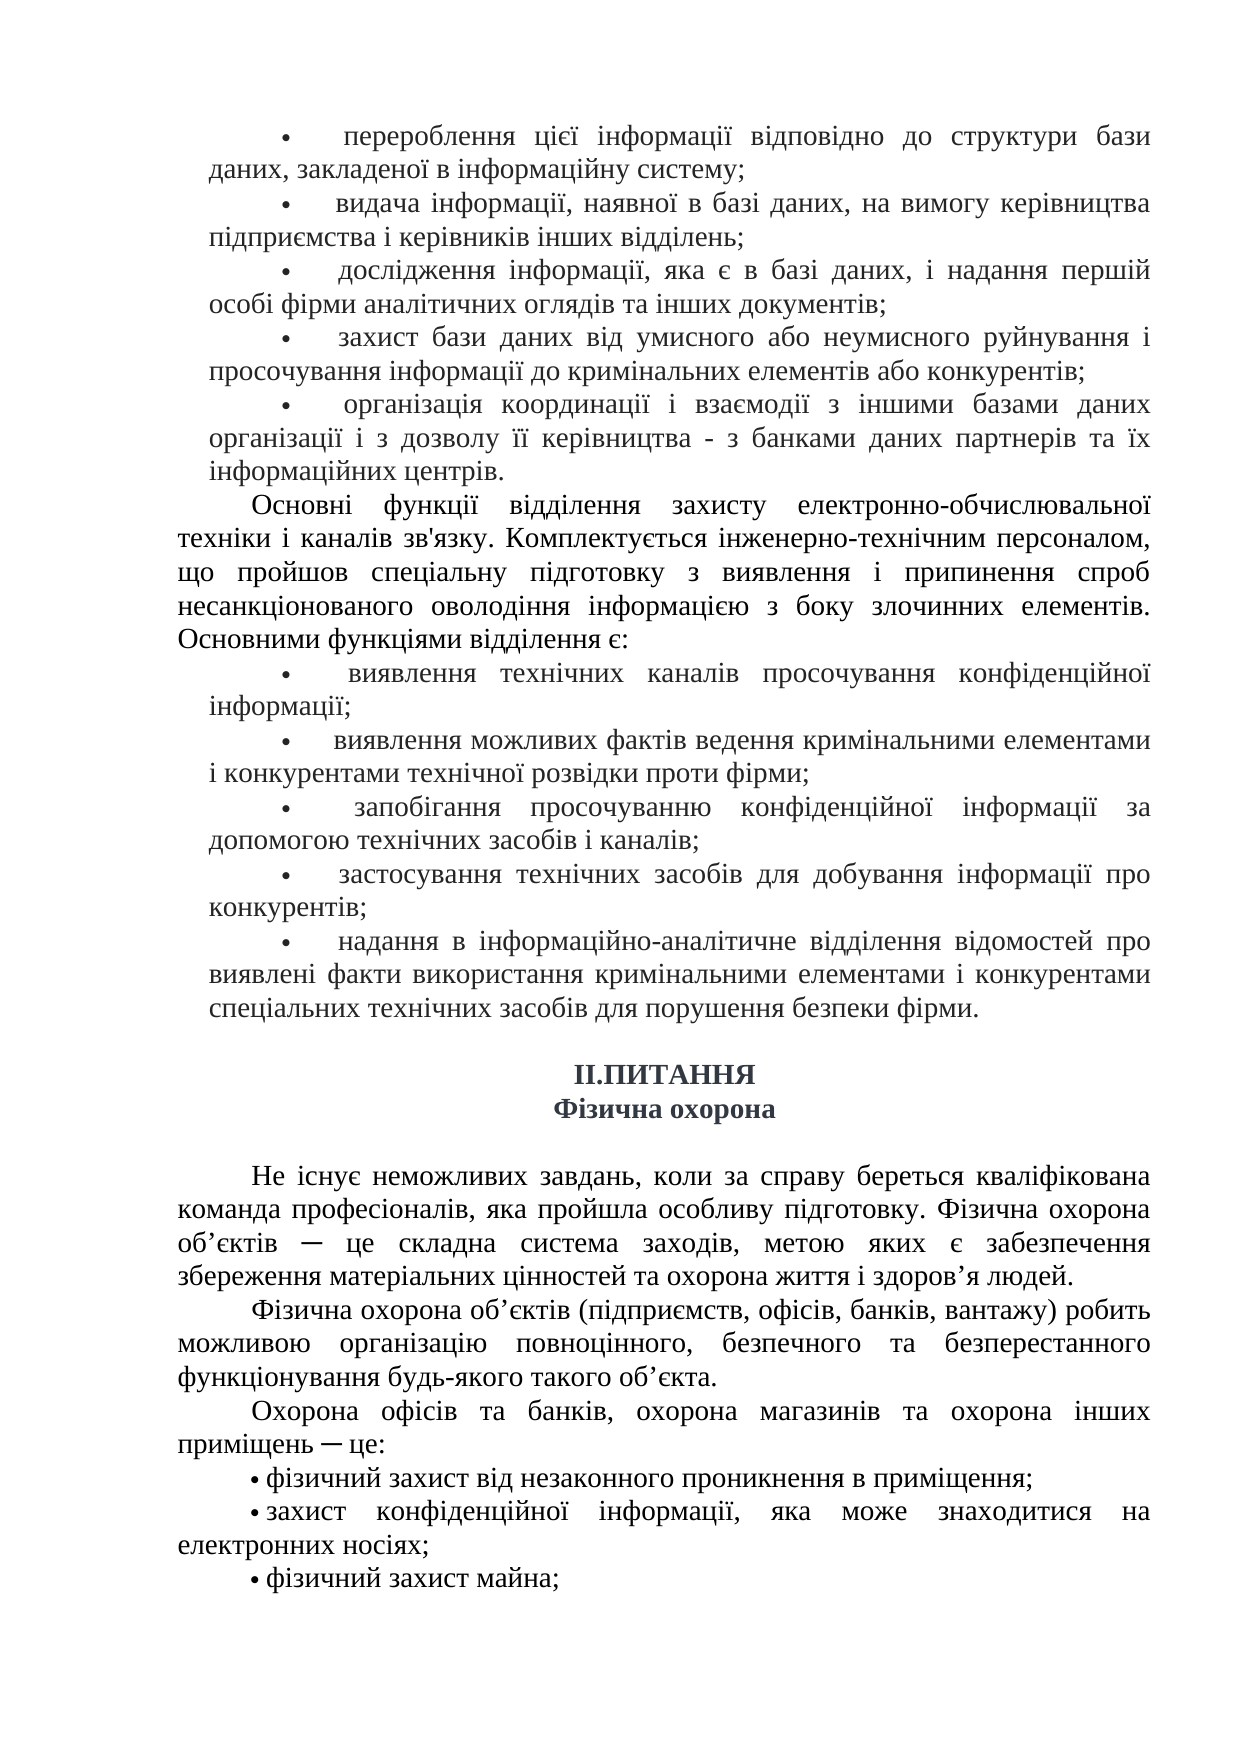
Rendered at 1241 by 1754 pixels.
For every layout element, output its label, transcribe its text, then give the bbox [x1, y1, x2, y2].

list виявлення можливих фактів ведення кримінальними елементами і конкурентами технічної розвідки проти фірми; [208, 722, 1152, 789]
text Охорона офісів та банків, охорона магазинів та охорона інших приміщень ─ це: [177, 1393, 1152, 1460]
list застосування технічних засобів для добування інформації про конкурентів; [208, 856, 1152, 923]
subtitle ІІ.ПИТАННЯ [177, 1057, 1152, 1091]
list фізичний захист від незаконного проникнення в приміщення; [177, 1460, 1152, 1493]
list виявлення технічних каналів просочування конфіденційної інформації; [208, 655, 1152, 722]
list дослідження інформації, яка є в базі даних, і надання першій особі фірми аналітичних оглядів та інших документів; [208, 252, 1152, 319]
text Основні функції відділення захисту електронно-обчислювальної техніки і каналів зв'язку. Комплектується інженерно-технічним персоналом, що пройшов спеціальну підготовку з виявлення і припинення спроб несанкціонованого оволодіння інформацією з боку злочинних елементів. Основними функціями відділення є: [177, 487, 1152, 655]
list перероблення цієї інформації відповідно до структури бази даних, закладеної в інформаційну систему; [208, 118, 1152, 185]
subtitle Фізична охорона [177, 1091, 1152, 1124]
text Фізична охорона об’єктів (підприємств, офісів, банків, вантажу) робить можливою організацію повноцінного, безпечного та безперестанного функціонування будь-якого такого об’єкта. [177, 1292, 1152, 1393]
list організація координації і взаємодії з іншими базами даних організації і з дозволу її керівництва - з банками даних партнерів та їх інформаційних центрів. [208, 386, 1152, 487]
list захист конфіденційної інформації, яка може знаходитися на електронних носіях; [177, 1493, 1152, 1560]
list запобігання просочуванню конфіденційної інформації за допомогою технічних засобів і каналів; [208, 789, 1152, 856]
text Не існує неможливих завдань, коли за справу береться кваліфікована команда професіоналів, яка пройшла особливу підготовку. Фізична охорона об’єктів ─ це складна система заходів, метою яких є забезпечення збереження матеріальних цінностей та охорона життя і здоров’я людей. [177, 1158, 1152, 1292]
list фізичний захист майна; [177, 1560, 1152, 1594]
list видача інформації, наявної в базі даних, на вимогу керівництва підприємства і керівників інших відділень; [208, 185, 1152, 252]
list захист бази даних від умисного або неумисного руйнування і просочування інформації до кримінальних елементів або конкурентів; [208, 319, 1152, 386]
list надання в інформаційно-аналітичне відділення відомостей про виявлені факти використання кримінальними елементами і конкурентами спеціальних технічних засобів для порушення безпеки фірми. [208, 923, 1152, 1024]
